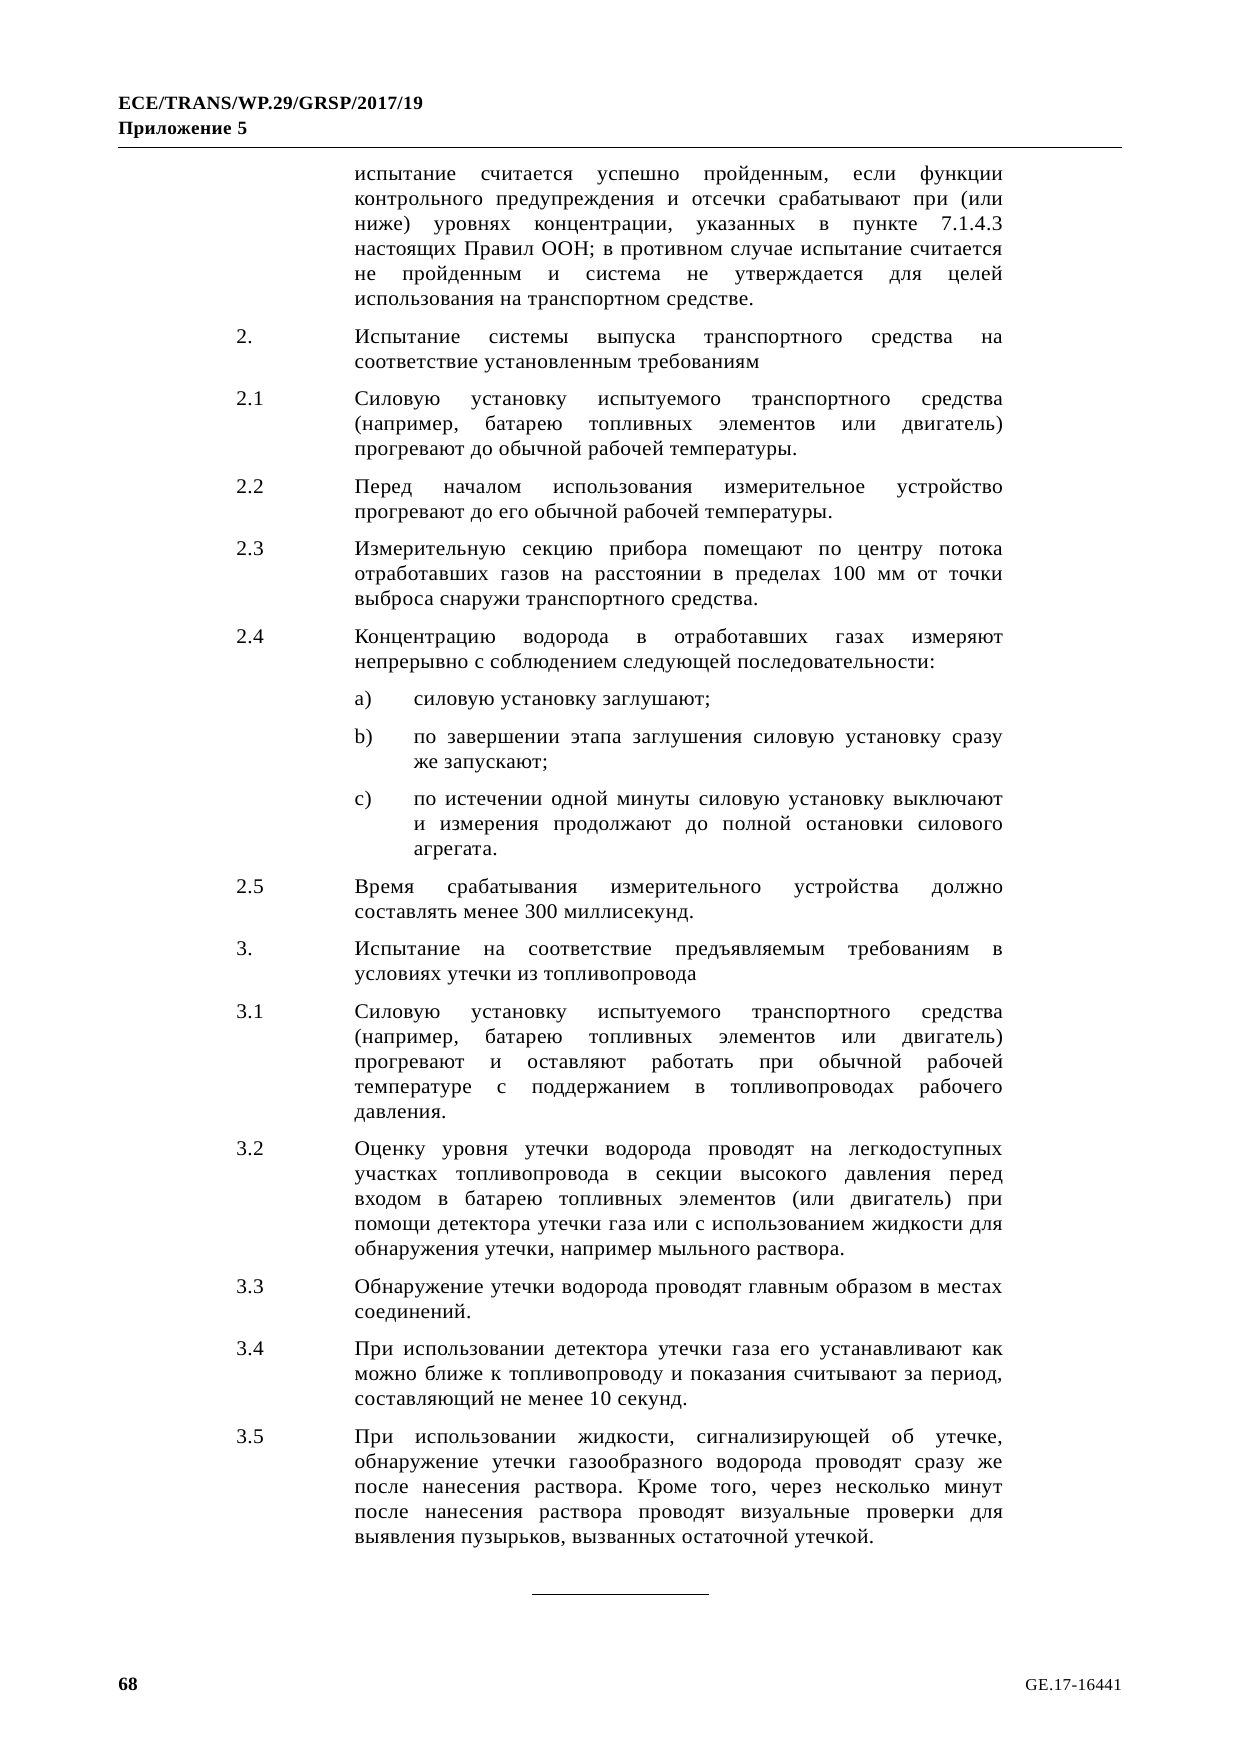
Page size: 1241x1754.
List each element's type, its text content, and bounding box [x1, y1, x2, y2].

text 2.5 Время срабатывания измерительного устройства должно составлять менее 300 миллисекунд. [236, 873, 1004, 923]
text 2.1 Силовую установку испытуемого транспортного средства (например, батарею топливных элементов или двигатель) прогревают до обычной рабочей температуры. [236, 385, 1004, 460]
text 2. Испытание системы выпуска транспортного средства на соответствие установленным требованиям [236, 323, 1004, 373]
text 3.5 При использовании жидкости, сигнализирующей об утечке, обнаружение утечки газообразного водорода проводят сразу же после нанесения раствора. Кроме того, через несколько минут после нанесения раствора проводят визуальные проверки для выявления пузырьков, вызванных остаточной утечкой. [236, 1423, 1004, 1548]
text 2.4 Концентрацию водорода в отработавших газах измеряют непрерывно с соблюдением следующей последовательности: [236, 623, 1004, 673]
text 2.2 Перед началом использования измерительное устройство прогревают до его обычной рабочей температуры. [236, 473, 1004, 523]
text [236, 160, 1004, 310]
text 2.3 Измерительную секцию прибора помещают по центру потока отработавших газов на расстоянии в пределах 100 мм от точки выброса снаружи транспортного средства. [236, 535, 1004, 610]
text 3.4 При использовании детектора утечки газа его устанавливают как можно ближе к топливопроводу и показания считывают за период, составляющий не менее 10 секунд. [236, 1335, 1004, 1410]
text 3.3 Обнаружение утечки водорода проводят главным образом в местах соединений. [236, 1273, 1004, 1323]
text 3.2 Оценку уровня утечки водорода проводят на легкодоступных участках топливопровода в секции высокого давления перед входом в батарею топливных элементов (или двигатель) при помощи детектора утечки газа или с использованием жидкости для обнаружения утечки, например мыльного раствора. [236, 1135, 1004, 1260]
text b) по завершении этапа заглушения силовую установку сразу же запускают; [236, 723, 1004, 773]
text c) по истечении одной минуты силовую установку выключают и измерения продолжают до полной остановки силового агрегата. [236, 785, 1004, 860]
text a) силовую установку заглушают; [236, 685, 1004, 710]
text 3.1 Силовую установку испытуемого транспортного средства (например, батарею топливных элементов или двигатель) прогревают и оставляют работать при обычной рабочей температуре с поддержанием в топливопроводах рабочего давления. [236, 998, 1004, 1123]
text 3. Испытание на соответствие предъявляемым требованиям в условиях утечки из топливопровода [236, 935, 1004, 985]
